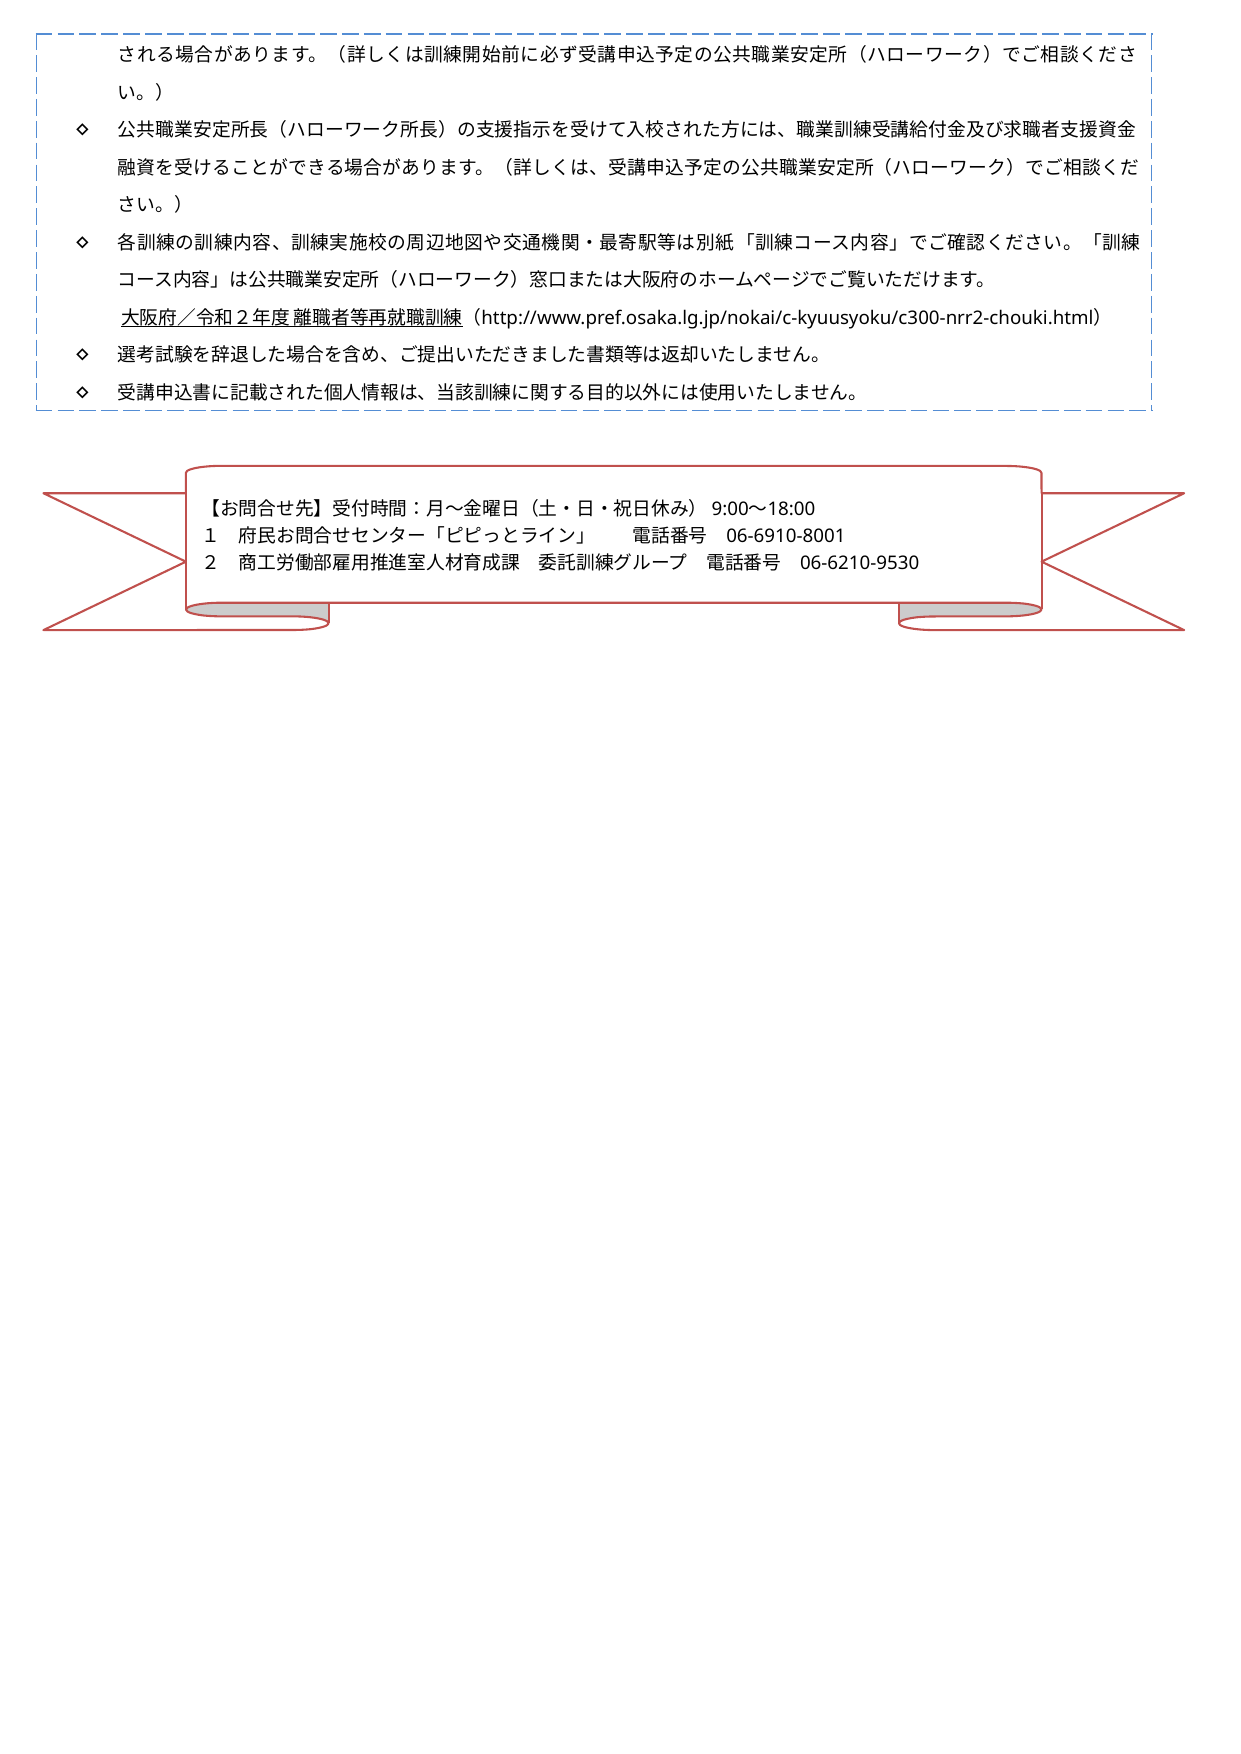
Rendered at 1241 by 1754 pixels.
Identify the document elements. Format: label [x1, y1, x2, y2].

table_cell [36, 33, 1152, 410]
